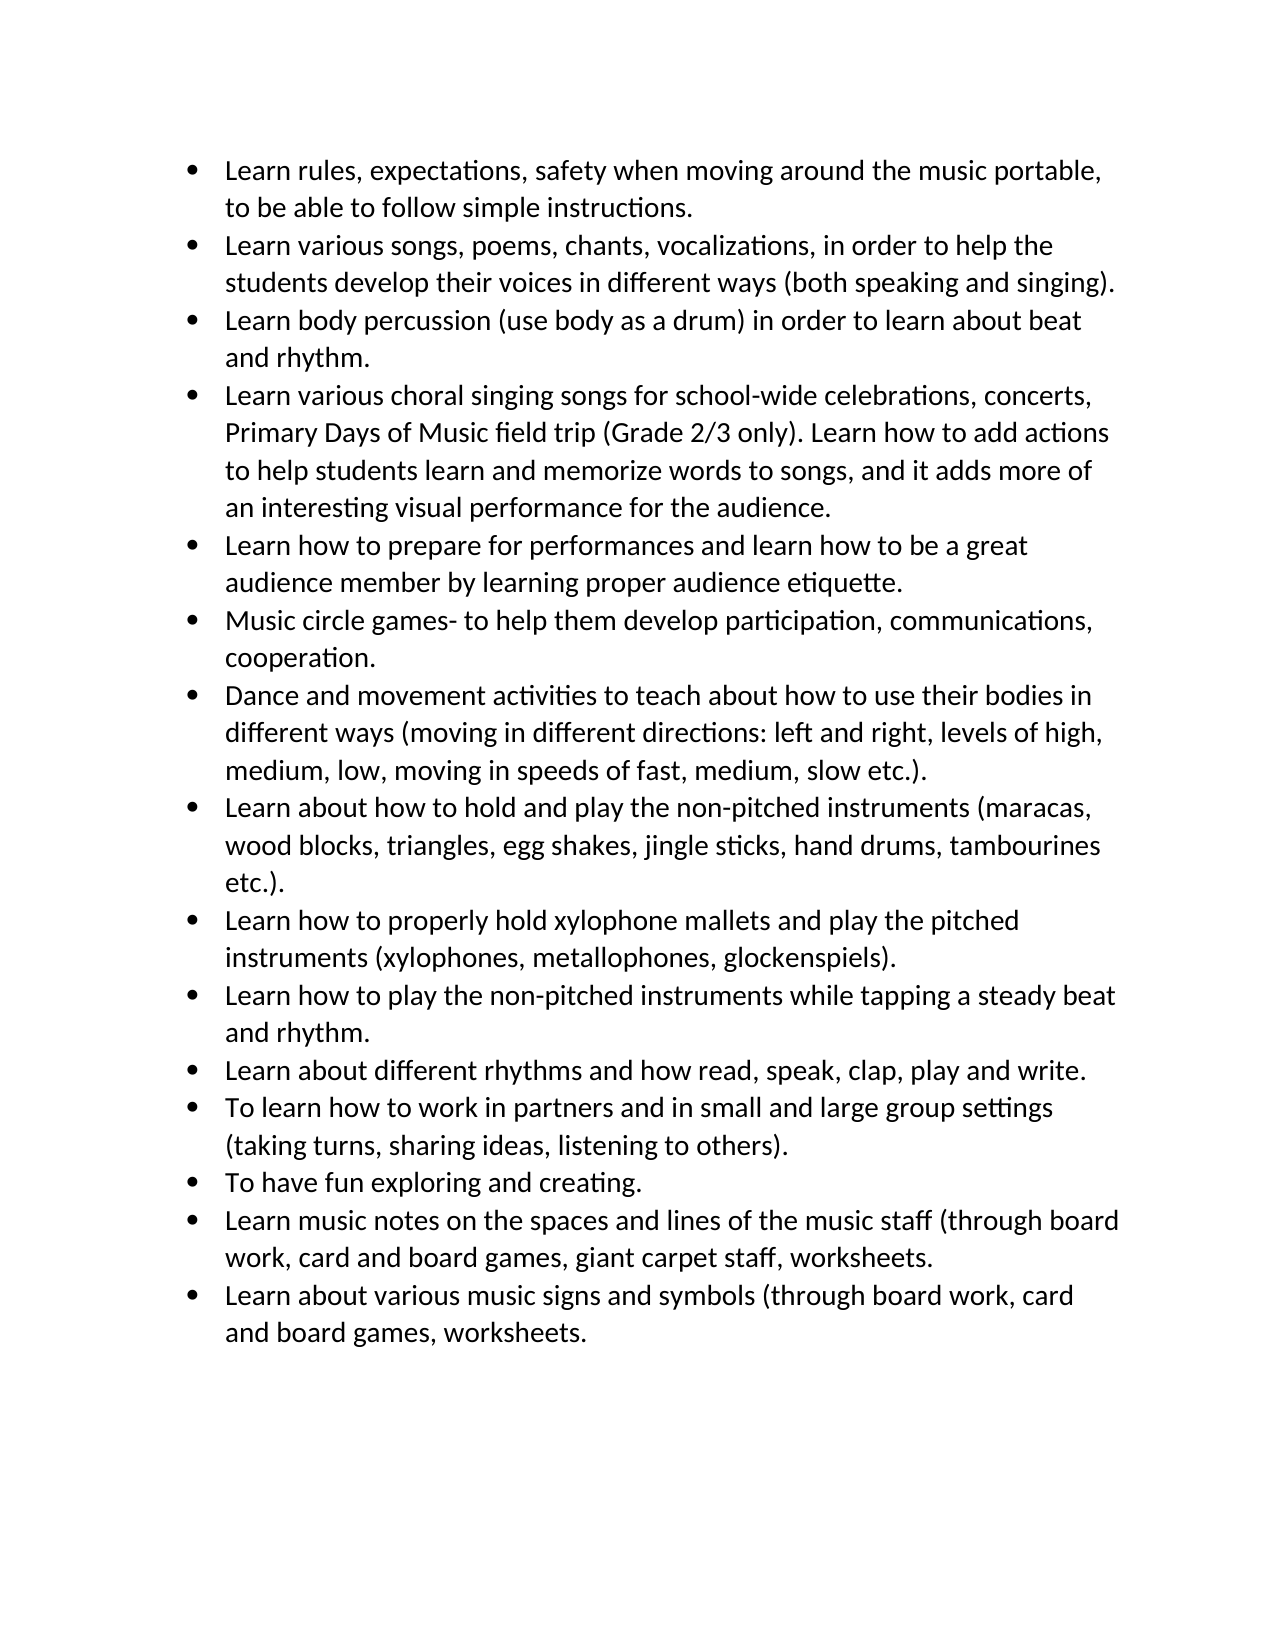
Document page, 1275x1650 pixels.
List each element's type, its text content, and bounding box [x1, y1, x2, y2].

list Learn music notes on the spaces and lines of the music staff (through board work, card and board games, giant carpet staff, worksheets. [187, 1200, 1125, 1275]
list Learn various songs, poems, chants, vocalizations, in order to help the students develop their voices in different ways (both speaking and singing). [187, 225, 1125, 300]
list Learn how to prepare for performances and learn how to be a great audience member by learning proper audience etiquette. [187, 525, 1125, 600]
list Learn body percussion (use body as a drum) in order to learn about beat and rhythm. [187, 300, 1125, 375]
list Learn how to properly hold xylophone mallets and play the pitched instruments (xylophones, metallophones, glockenspiels). [187, 900, 1125, 975]
list Learn how to play the non-pitched instruments while tapping a steady beat and rhythm. [187, 975, 1125, 1050]
list To have fun exploring and creating. [187, 1162, 1125, 1200]
list Learn various choral singing songs for school-wide celebrations, concerts, Primary Days of Music field trip (Grade 2/3 only). Learn how to add actions to help students learn and memorize words to songs, and it adds more of an interesting visual performance for the audience. [187, 375, 1125, 525]
list Music circle games- to help them develop participation, communications, cooperation. [187, 600, 1125, 675]
list Dance and movement activities to teach about how to use their bodies in different ways (moving in different directions: left and right, levels of high, medium, low, moving in speeds of fast, medium, slow etc.). [187, 675, 1125, 787]
list Learn about various music signs and symbols (through board work, card and board games, worksheets. [187, 1275, 1125, 1350]
list Learn about how to hold and play the non-pitched instruments (maracas, wood blocks, triangles, egg shakes, jingle sticks, hand drums, tambourines etc.). [187, 787, 1125, 900]
list To learn how to work in partners and in small and large group settings (taking turns, sharing ideas, listening to others). [187, 1087, 1125, 1162]
list Learn rules, expectations, safety when moving around the music portable, to be able to follow simple instructions. [187, 150, 1125, 225]
list Learn about different rhythms and how read, speak, clap, play and write. [187, 1050, 1125, 1087]
